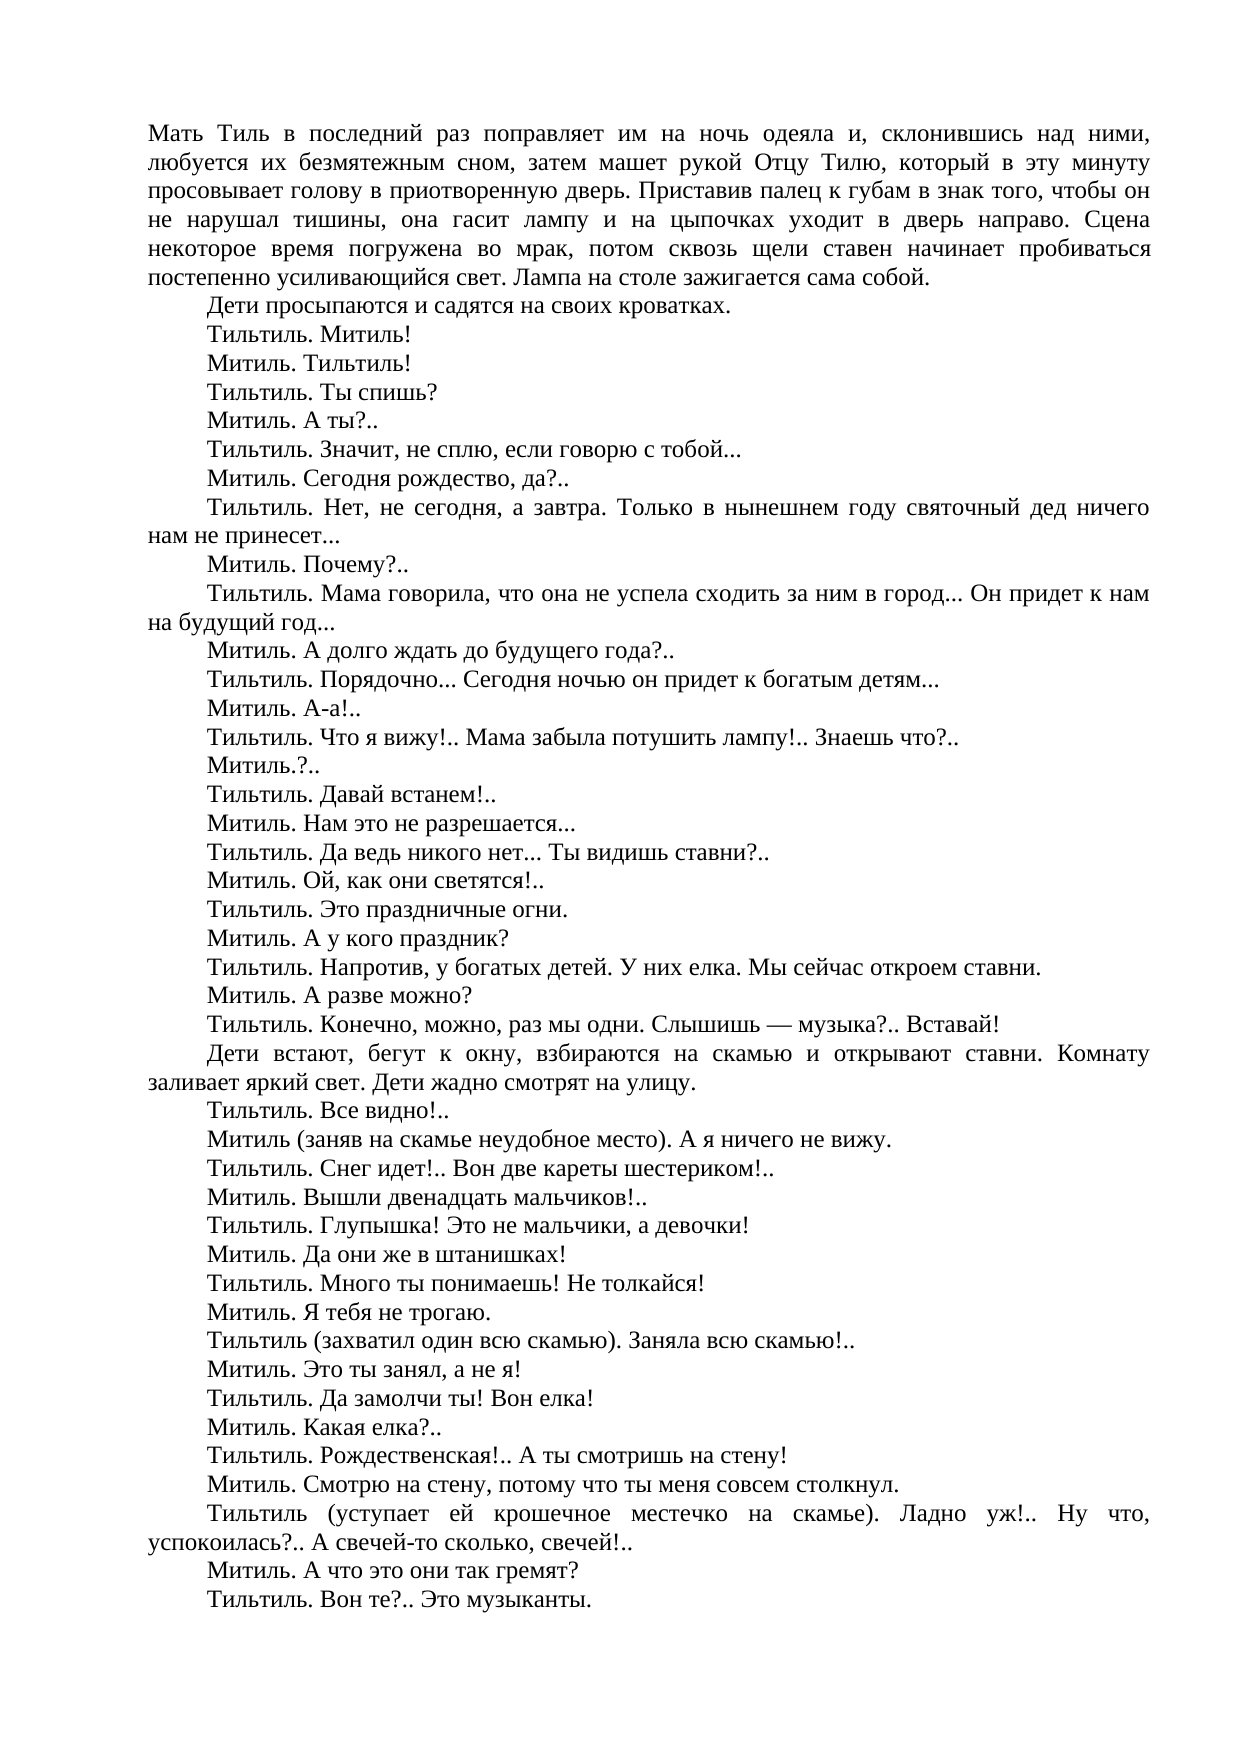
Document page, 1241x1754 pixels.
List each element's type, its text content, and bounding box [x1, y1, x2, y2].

text Тильтиль. Да замолчи ты! Вон елка! [148, 1383, 1152, 1412]
text Тильтиль (уступает ей крошечное местечко на скамье). Ладно уж!.. Ну что, успокоилась?.. А свечей-то сколько, свечей!.. [148, 1498, 1152, 1556]
text Тильтиль. Вон те?.. Это музыканты. [148, 1584, 1152, 1613]
text Митиль. Смотрю на стену, потому что ты меня совсем столкнул. [148, 1469, 1152, 1498]
text Митиль.?.. [148, 751, 1152, 779]
text Митиль. А долго ждать до будущего года?.. [148, 636, 1152, 664]
text Митиль. Тильтиль! [148, 348, 1152, 377]
text Митиль. Почему?.. [148, 549, 1152, 578]
text Тильтиль. Много ты понимаешь! Не толкайся! [148, 1268, 1152, 1297]
text Митиль. Какая елка?.. [148, 1412, 1152, 1441]
text Митиль. Вышли двенадцать мальчиков!.. [148, 1182, 1152, 1211]
text Митиль. Нам это не разрешается... [148, 808, 1152, 837]
text Тильтиль. Рождественская!.. А ты смотришь на стену! [148, 1441, 1152, 1469]
text Тильтиль. Митиль! [148, 319, 1152, 348]
text Митиль. А-а!.. [148, 693, 1152, 722]
text Тильтиль. Значит, не сплю, если говорю с тобой... [148, 434, 1152, 463]
text Тильтиль. Что я вижу!.. Мама забыла потушить лампу!.. Знаешь что?.. [148, 722, 1152, 751]
text Митиль. А разве можно? [148, 981, 1152, 1009]
text Митиль. Да они же в штанишках! [148, 1239, 1152, 1268]
text Митиль. А что это они так гремят? [148, 1556, 1152, 1584]
text Митиль. Это ты занял, а не я! [148, 1354, 1152, 1383]
text Дети встают, бегут к окну, взбираются на скамью и открывают ставни. Комнату заливает яркий свет. Дети жадно смотрят на улицу. [148, 1038, 1152, 1096]
text Тильтиль. Снег идет!.. Вон две кареты шестериком!.. [148, 1153, 1152, 1182]
text Тильтиль. Конечно, можно, раз мы одни. Слышишь — музыка?.. Вставай! [148, 1009, 1152, 1038]
text Тильтиль. Мама говорила, что она не успела сходить за ним в город... Он придет к нам на будущий год... [148, 578, 1152, 636]
text Тильтиль. Напротив, у богатых детей. У них елка. Мы сейчас откроем ставни. [148, 952, 1152, 981]
text Тильтиль (захватил один всю скамью). Заняла всю скамью!.. [148, 1326, 1152, 1354]
text Митиль. А ты?.. [148, 406, 1152, 434]
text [148, 118, 1152, 291]
text Тильтиль. Да ведь никого нет... Ты видишь ставни?.. [148, 837, 1152, 866]
text Тильтиль. Все видно!.. [148, 1096, 1152, 1124]
text Тильтиль. Глупышка! Это не мальчики, а девочки! [148, 1211, 1152, 1239]
text Дети просыпаются и садятся на своих кроватках. [148, 291, 1152, 319]
text Тильтиль. Это праздничные огни. [148, 894, 1152, 923]
text Тильтиль. Давай встанем!.. [148, 779, 1152, 808]
text Тильтиль. Нет, не сегодня, а завтра. Только в нынешнем году святочный дед ничего нам не принесет... [148, 492, 1152, 549]
text Митиль. Сегодня рождество, да?.. [148, 463, 1152, 492]
text Митиль. А у кого праздник? [148, 923, 1152, 952]
text Митиль (заняв на скамье неудобное место). А я ничего не вижу. [148, 1124, 1152, 1153]
text Митиль. Я тебя не трогаю. [148, 1297, 1152, 1326]
text Митиль. Ой, как они светятся!.. [148, 866, 1152, 894]
text Тильтиль. Ты спишь? [148, 377, 1152, 406]
text Тильтиль. Порядочно... Сегодня ночью он придет к богатым детям... [148, 664, 1152, 693]
